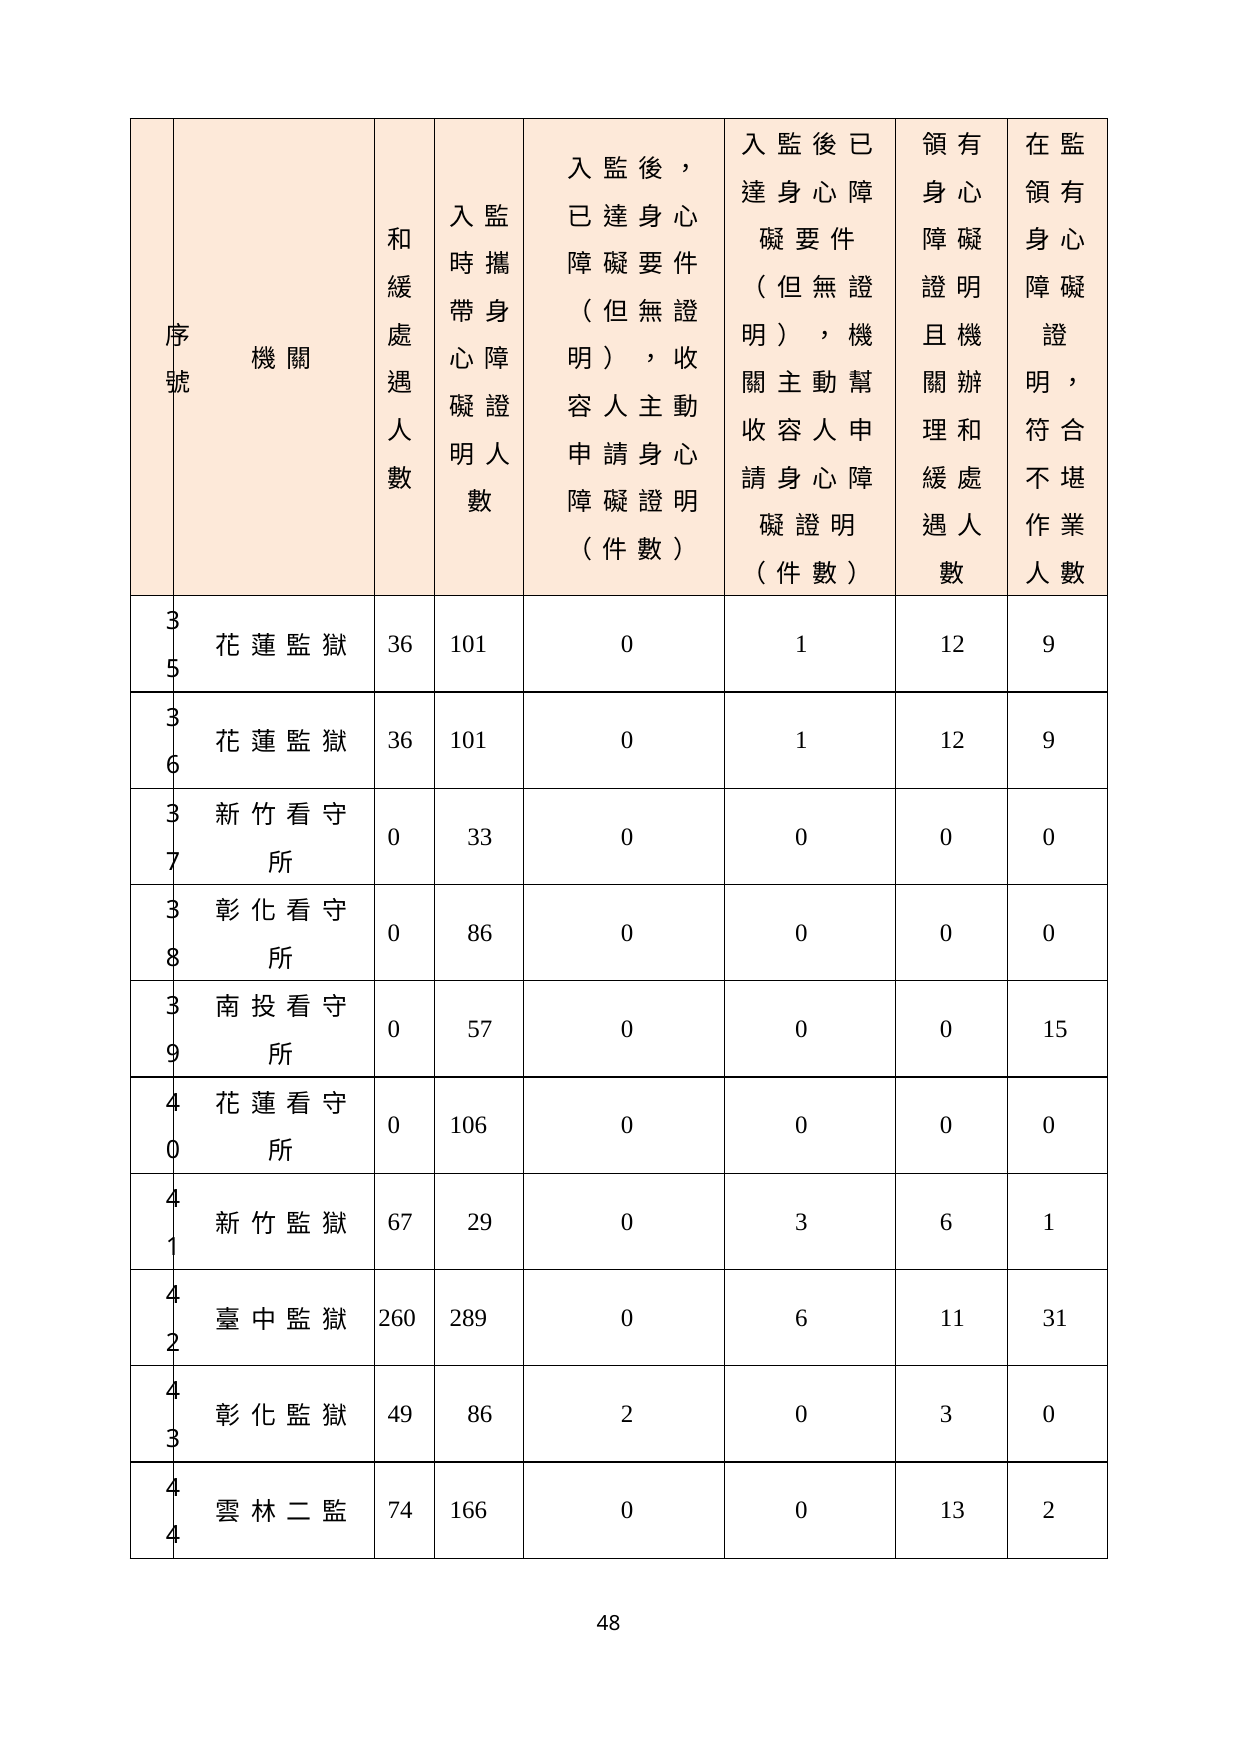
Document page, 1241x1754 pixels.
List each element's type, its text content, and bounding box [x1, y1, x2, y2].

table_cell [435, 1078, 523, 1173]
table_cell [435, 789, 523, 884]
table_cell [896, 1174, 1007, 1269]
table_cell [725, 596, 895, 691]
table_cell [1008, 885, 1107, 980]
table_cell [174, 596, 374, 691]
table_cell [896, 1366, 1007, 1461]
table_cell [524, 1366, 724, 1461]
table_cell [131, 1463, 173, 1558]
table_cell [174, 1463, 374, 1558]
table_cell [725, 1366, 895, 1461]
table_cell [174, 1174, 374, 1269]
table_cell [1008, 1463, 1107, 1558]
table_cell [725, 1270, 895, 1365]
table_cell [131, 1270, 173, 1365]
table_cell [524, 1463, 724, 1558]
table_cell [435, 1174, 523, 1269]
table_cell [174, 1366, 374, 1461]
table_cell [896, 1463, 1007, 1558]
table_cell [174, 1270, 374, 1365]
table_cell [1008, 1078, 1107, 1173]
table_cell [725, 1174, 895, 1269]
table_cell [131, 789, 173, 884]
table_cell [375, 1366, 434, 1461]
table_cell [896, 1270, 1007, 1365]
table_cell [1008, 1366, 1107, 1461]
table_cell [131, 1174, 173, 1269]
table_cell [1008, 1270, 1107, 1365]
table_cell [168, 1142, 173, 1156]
table_header 序號 [131, 119, 173, 595]
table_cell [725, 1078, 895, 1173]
table_header 領有身心障礙證明且機關辦理和緩處遇人數 [896, 119, 1007, 595]
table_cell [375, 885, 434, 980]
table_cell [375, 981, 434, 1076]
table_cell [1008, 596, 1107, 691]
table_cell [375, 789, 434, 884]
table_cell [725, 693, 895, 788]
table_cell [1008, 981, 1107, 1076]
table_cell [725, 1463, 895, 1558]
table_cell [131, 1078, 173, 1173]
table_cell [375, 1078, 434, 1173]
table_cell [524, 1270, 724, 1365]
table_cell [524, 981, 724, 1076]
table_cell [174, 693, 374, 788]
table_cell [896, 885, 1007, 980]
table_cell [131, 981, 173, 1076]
table_header 和緩處遇人數 [375, 119, 434, 595]
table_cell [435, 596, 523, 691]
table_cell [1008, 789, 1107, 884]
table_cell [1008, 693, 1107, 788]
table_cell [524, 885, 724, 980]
table_header 入監時攜帶身心障礙證明人數 [435, 119, 523, 595]
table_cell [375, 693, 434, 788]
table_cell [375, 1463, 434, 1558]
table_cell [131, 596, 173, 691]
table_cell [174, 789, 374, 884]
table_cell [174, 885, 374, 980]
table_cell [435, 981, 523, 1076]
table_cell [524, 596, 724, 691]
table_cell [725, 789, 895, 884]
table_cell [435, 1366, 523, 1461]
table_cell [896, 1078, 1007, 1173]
table_header 機關 [174, 119, 374, 595]
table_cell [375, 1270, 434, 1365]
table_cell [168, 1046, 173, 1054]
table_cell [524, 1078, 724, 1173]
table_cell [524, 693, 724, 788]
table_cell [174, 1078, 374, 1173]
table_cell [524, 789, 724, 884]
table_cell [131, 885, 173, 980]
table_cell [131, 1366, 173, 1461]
table_header 入監後，已達身心障礙要件（但無證明），收容人主動申請身心障礙證明（件數） [524, 119, 724, 595]
table_header 在監領有身心障礙證明，符合不堪作業人數 [1008, 119, 1107, 595]
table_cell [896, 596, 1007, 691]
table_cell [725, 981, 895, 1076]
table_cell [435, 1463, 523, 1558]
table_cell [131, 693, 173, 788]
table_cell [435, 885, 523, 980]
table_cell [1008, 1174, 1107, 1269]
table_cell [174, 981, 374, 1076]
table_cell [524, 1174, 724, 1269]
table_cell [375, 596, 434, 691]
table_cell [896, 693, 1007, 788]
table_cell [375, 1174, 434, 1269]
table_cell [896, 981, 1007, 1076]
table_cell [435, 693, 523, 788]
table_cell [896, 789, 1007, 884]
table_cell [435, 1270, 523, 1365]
table_header 入監後已達身心障礙要件（但無證明），機關主動幫收容人申請身心障礙證明（件數） [725, 119, 895, 595]
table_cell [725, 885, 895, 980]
